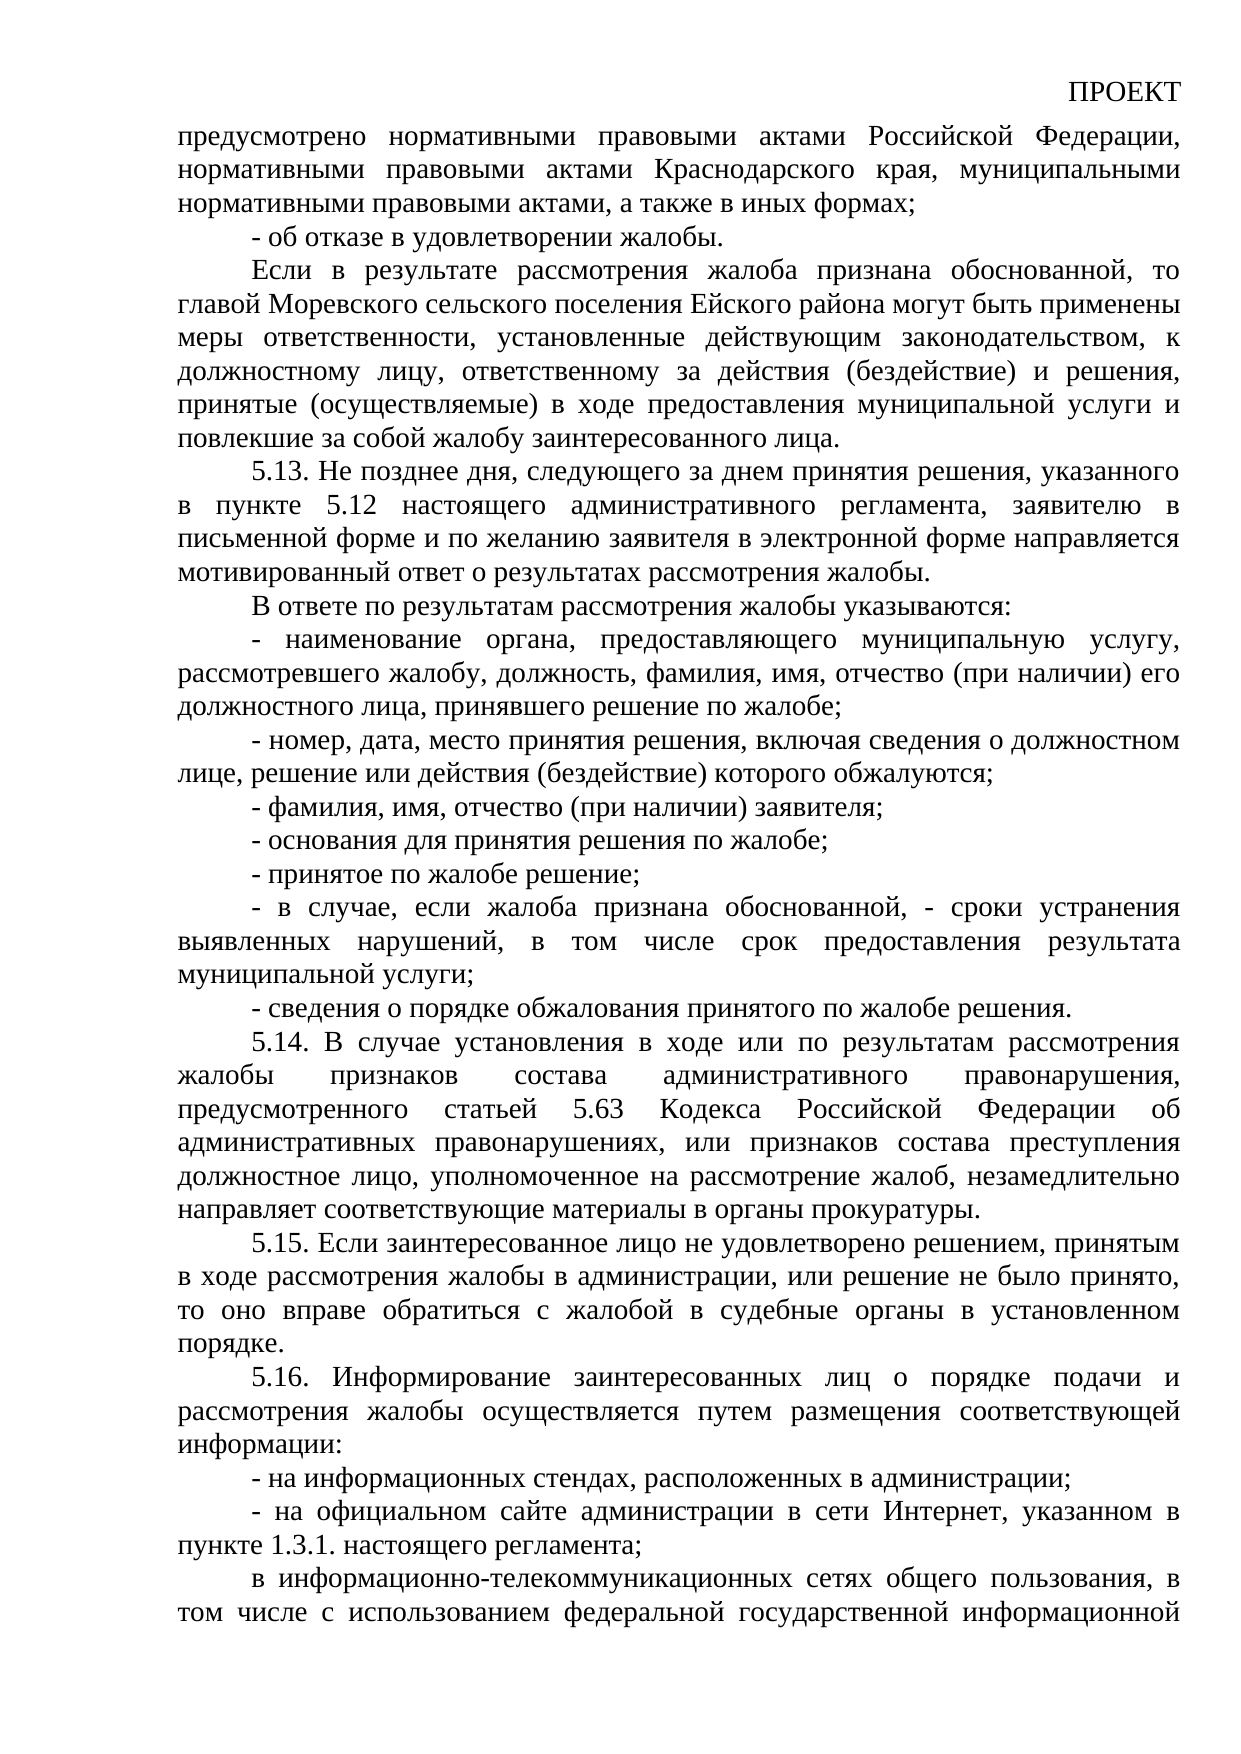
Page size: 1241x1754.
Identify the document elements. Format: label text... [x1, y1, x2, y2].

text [177, 118, 1181, 219]
text 5.14. В случае установления в ходе или по результатам рассмотрения жалобы признаков состава административного правонарушения, предусмотренного статьей 5.63 Кодекса Российской Федерации об административных правонарушениях, или признаков состава преступления должностное лицо, уполномоченное на рассмотрение жалоб, незамедлительно направляет соответствующие материалы в органы прокуратуры. [177, 1024, 1181, 1225]
text - наименование органа, предоставляющего муниципальную услугу, рассмотревшего жалобу, должность, фамилия, имя, отчество (при наличии) его должностного лица, принявшего решение по жалобе; [177, 621, 1181, 722]
text 5.16. Информирование заинтересованных лиц о порядке подачи и рассмотрения жалобы осуществляется путем размещения соответствующей информации: [177, 1359, 1181, 1460]
text - на информационных стендах, расположенных в администрации; [177, 1460, 1181, 1493]
text - номер, дата, место принятия решения, включая сведения о должностном лице, решение или действия (бездействие) которого обжалуются; [177, 722, 1181, 789]
text 5.13. Не позднее дня, следующего за днем принятия решения, указанного в пункте 5.12 настоящего административного регламента, заявителю в письменной форме и по желанию заявителя в электронной форме направляется мотивированный ответ о результатах рассмотрения жалобы. [177, 453, 1181, 588]
text - основания для принятия решения по жалобе; [177, 822, 1181, 856]
text - фамилия, имя, отчество (при наличии) заявителя; [177, 789, 1181, 822]
text В ответе по результатам рассмотрения жалобы указываются: [177, 588, 1181, 621]
text - в случае, если жалоба признана обоснованной, - сроки устранения выявленных нарушений, в том числе срок предоставления результата муниципальной услуги; [177, 889, 1181, 990]
text - об отказе в удовлетворении жалобы. [177, 219, 1181, 252]
text - сведения о порядке обжалования принятого по жалобе решения. [177, 990, 1181, 1024]
text 5.15. Если заинтересованное лицо не удовлетворено решением, принятым в ходе рассмотрения жалобы в администрации, или решение не было принято, то оно вправе обратиться с жалобой в судебные органы в установленном порядке. [177, 1225, 1181, 1359]
text - на официальном сайте администрации в сети Интернет, указанном в пункте 1.3.1. настоящего регламента; [177, 1493, 1181, 1560]
text Если в результате рассмотрения жалоба признана обоснованной, то главой Моревского сельского поселения Ейского района могут быть применены меры ответственности, установленные действующим законодательством, к должностному лицу, ответственному за действия (бездействие) и решения, принятые (осуществляемые) в ходе предоставления муниципальной услуги и повлекшие за собой жалобу заинтересованного лица. [177, 252, 1181, 453]
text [177, 1560, 1181, 1627]
text - принятое по жалобе решение; [177, 856, 1181, 889]
